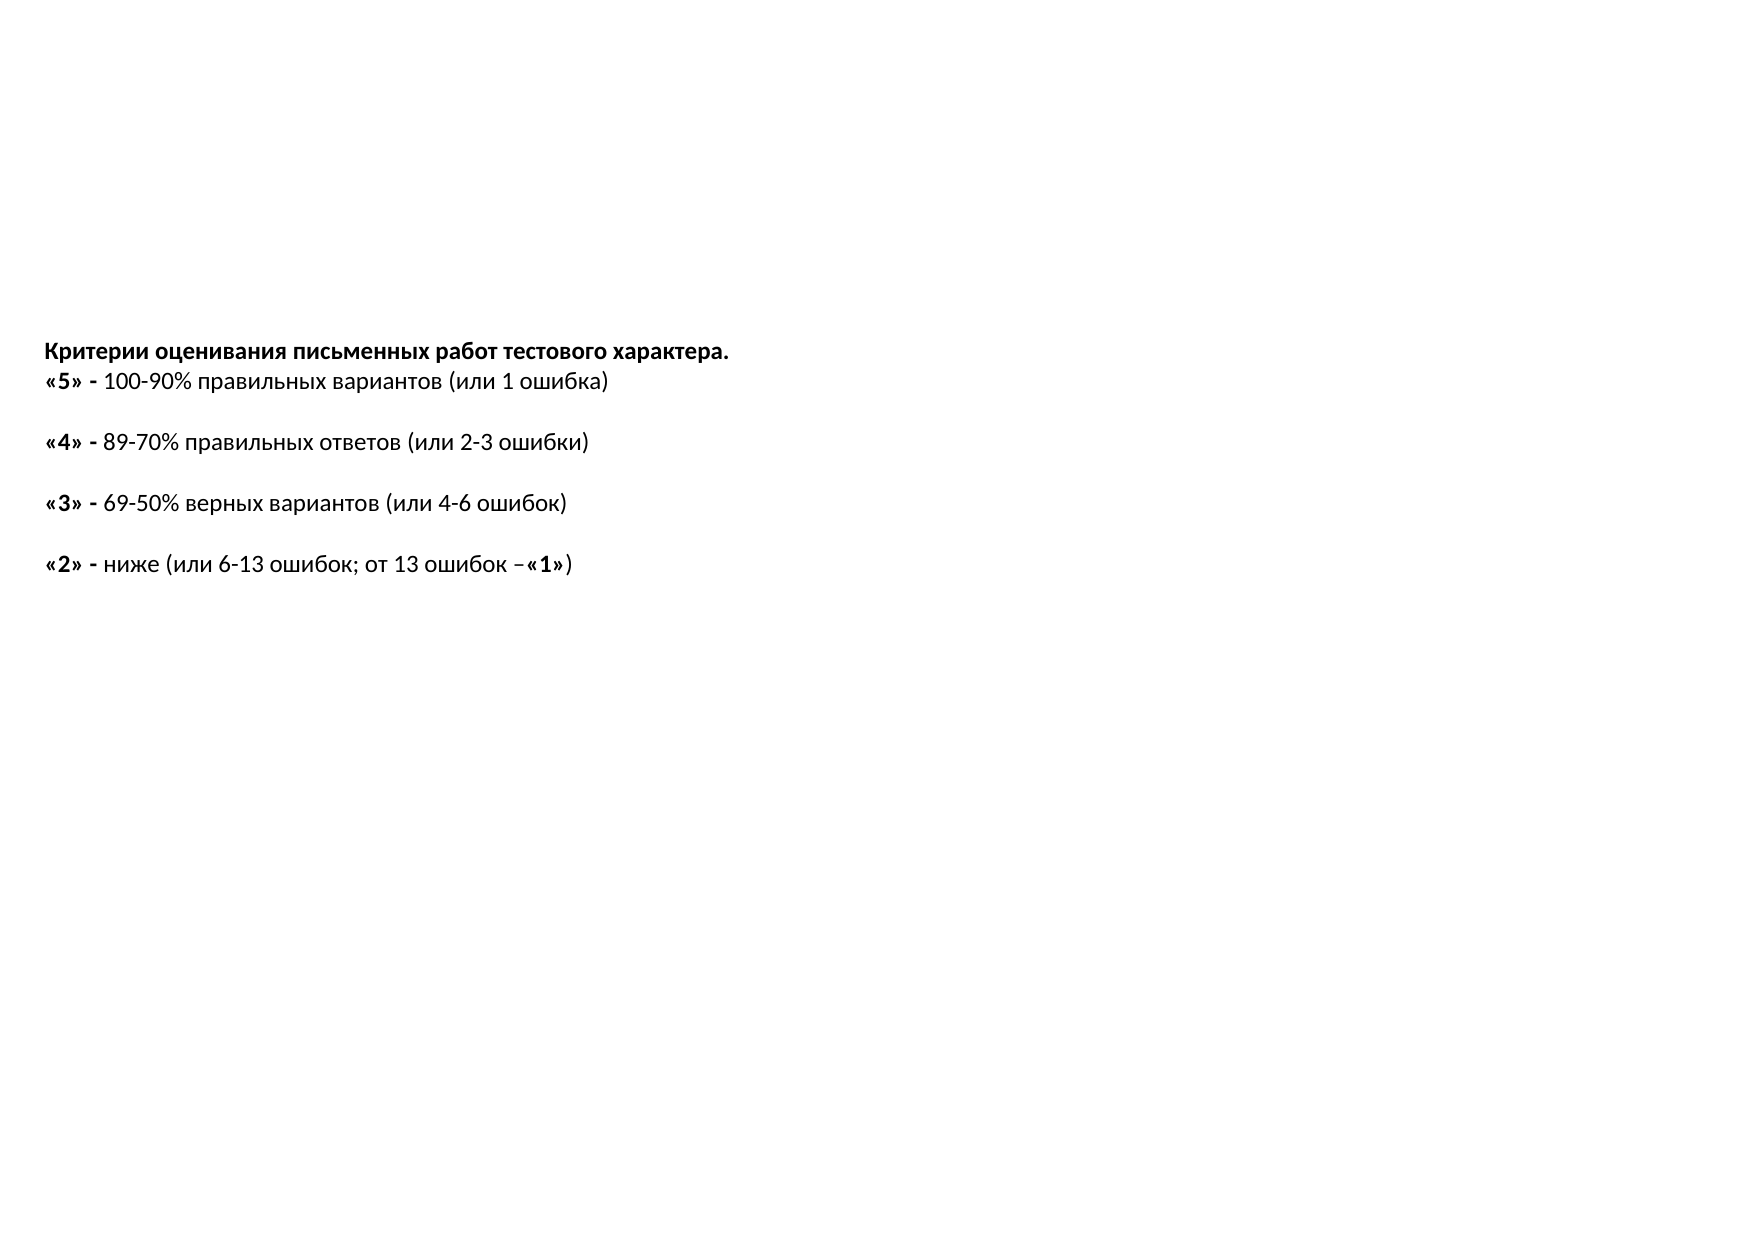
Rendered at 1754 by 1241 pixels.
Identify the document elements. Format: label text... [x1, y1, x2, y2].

text «5» - 100-90% правильных вариантов (или 1 ошибка) «4» - 89-70% правильных ответов (или 2-3 ошибки) «3» - 69-50% верных вариантов (или 4-6 ошибок) «2» - ниже (или 6-13 ошибок; от 13 ошибок –«1») [44, 365, 871, 579]
text Критерии оценивания письменных работ тестового характера. [44, 335, 871, 365]
